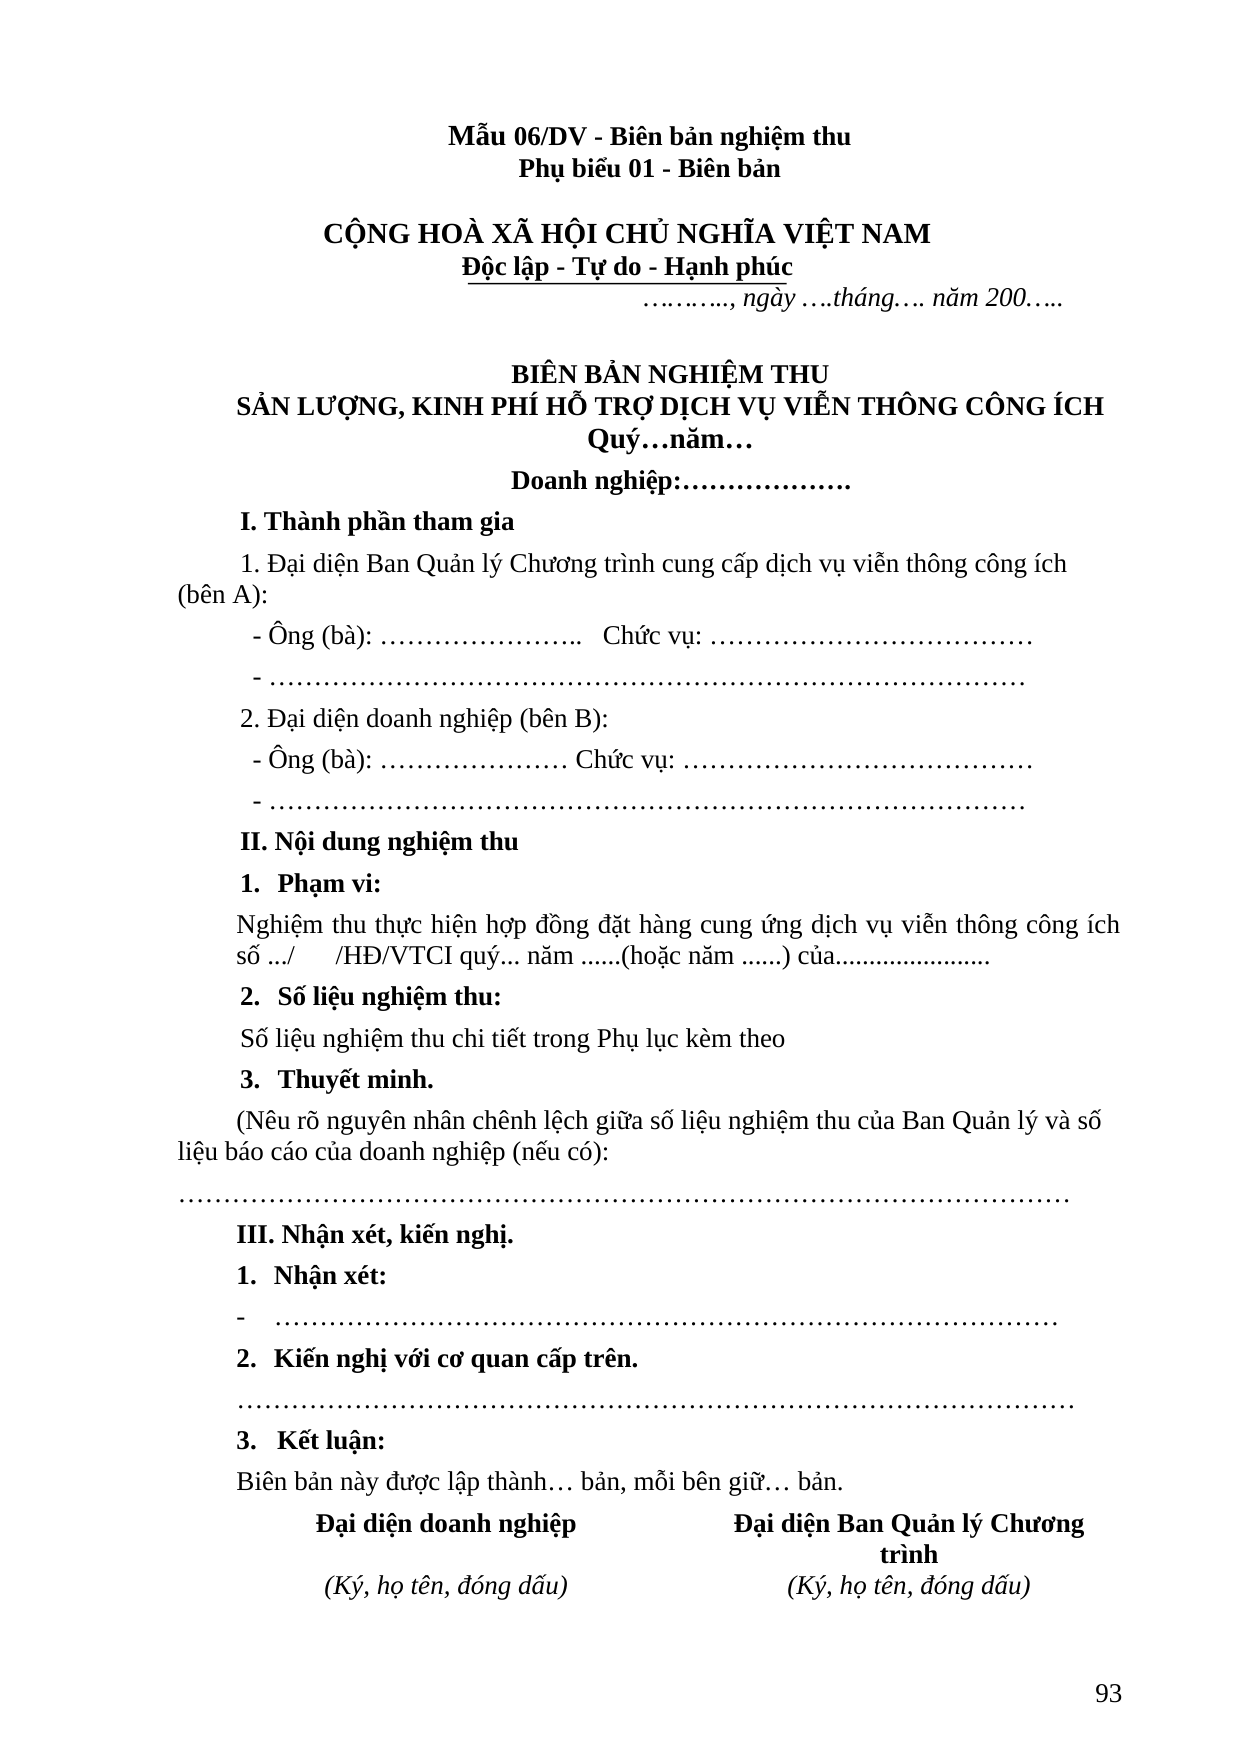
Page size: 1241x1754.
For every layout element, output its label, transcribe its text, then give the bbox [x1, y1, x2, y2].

text - ………………………………………………………………………… [177, 784, 1122, 816]
text Số liệu nghiệm thu chi tiết trong Phụ lục kèm theo [240, 1022, 1122, 1053]
text ……………………………………………………………………………………… [177, 1177, 1122, 1208]
text - Ông (bà): ………………… Chức vụ: ………………………………… [177, 743, 1122, 774]
text 3. Kết luận: [236, 1424, 1122, 1456]
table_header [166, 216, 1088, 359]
text - ………………………………………………………………………… [177, 661, 1122, 692]
text SẢN LƯỢNG, KINH PHÍ HỖ TRỢ DỊCH VỤ VIỄN THÔNG CÔNG ÍCH [218, 390, 1122, 421]
text Mẫu 06/DV - Biên bản nghiệm thu [177, 118, 1122, 152]
text Doanh nghiệp:………………. [177, 464, 1122, 496]
text Quý…năm… [218, 421, 1122, 454]
text 2. Đại diện doanh nghiệp (bên B): [177, 702, 1122, 733]
text BIÊN BẢN NGHIỆM THU [218, 359, 1122, 390]
list Thuyết minh. [240, 1063, 1122, 1094]
text I. Thành phần tham gia [177, 506, 1122, 537]
text III. Nhận xét, kiến nghị. [236, 1218, 1122, 1249]
list Phạm vi: [240, 867, 1122, 898]
list Nhận xét: [236, 1259, 1122, 1291]
list Kiến nghị với cơ quan cấp trên. [236, 1342, 1122, 1373]
text - Ông (bà): ………………….. Chức vụ: ……………………………… [177, 619, 1122, 651]
list …………………………………………………………………………… [236, 1301, 1122, 1332]
text (Nêu rõ nguyên nhân chênh lệch giữa số liệu nghiệm thu của Ban Quản lý và số liệu báo cáo của doanh nghiệp (nếu có): [177, 1104, 1122, 1167]
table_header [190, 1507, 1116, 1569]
list Số liệu nghiệm thu: [240, 981, 1122, 1012]
text Nghiệm thu thực hiện hợp đồng đặt hàng cung ứng dịch vụ viễn thông công ích số .../ /HĐ/VTCI quý... năm ......(hoặc năm ......) của....................... [236, 908, 1122, 971]
text Phụ biểu 01 - Biên bản [177, 152, 1122, 183]
text Biên bản này được lập thành… bản, mỗi bên giữ… bản. [236, 1466, 1122, 1497]
text ………………………………………………………………………………… [236, 1383, 1122, 1414]
text 1. Đại diện Ban Quản lý Chương trình cung cấp dịch vụ viễn thông công ích (bên A): [177, 547, 1122, 609]
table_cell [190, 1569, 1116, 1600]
text II. Nội dung nghiệm thu [177, 826, 1122, 857]
